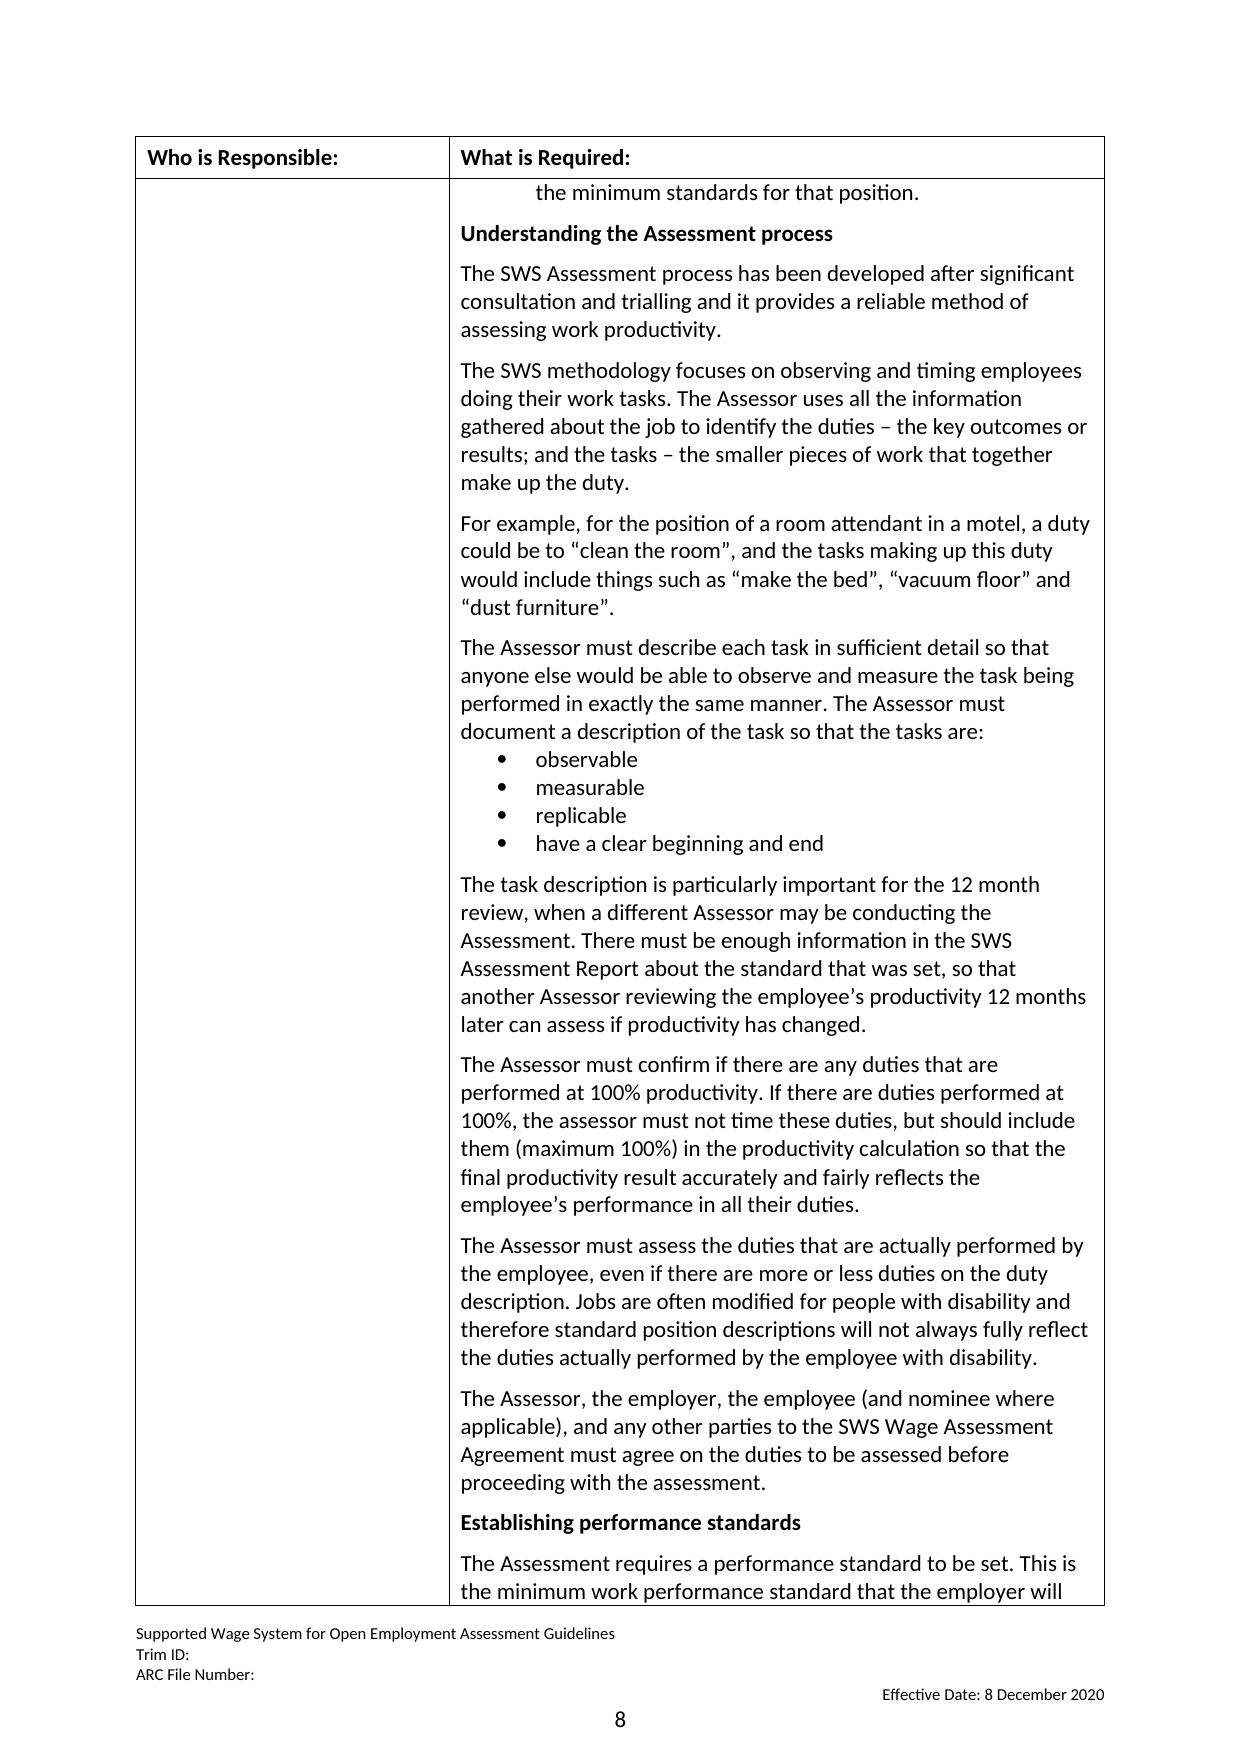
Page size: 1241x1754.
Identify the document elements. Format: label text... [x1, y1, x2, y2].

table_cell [136, 179, 449, 1605]
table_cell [450, 179, 1104, 1605]
table_header What is Required: [450, 137, 1104, 177]
table_header Who is Responsible: [136, 137, 449, 177]
